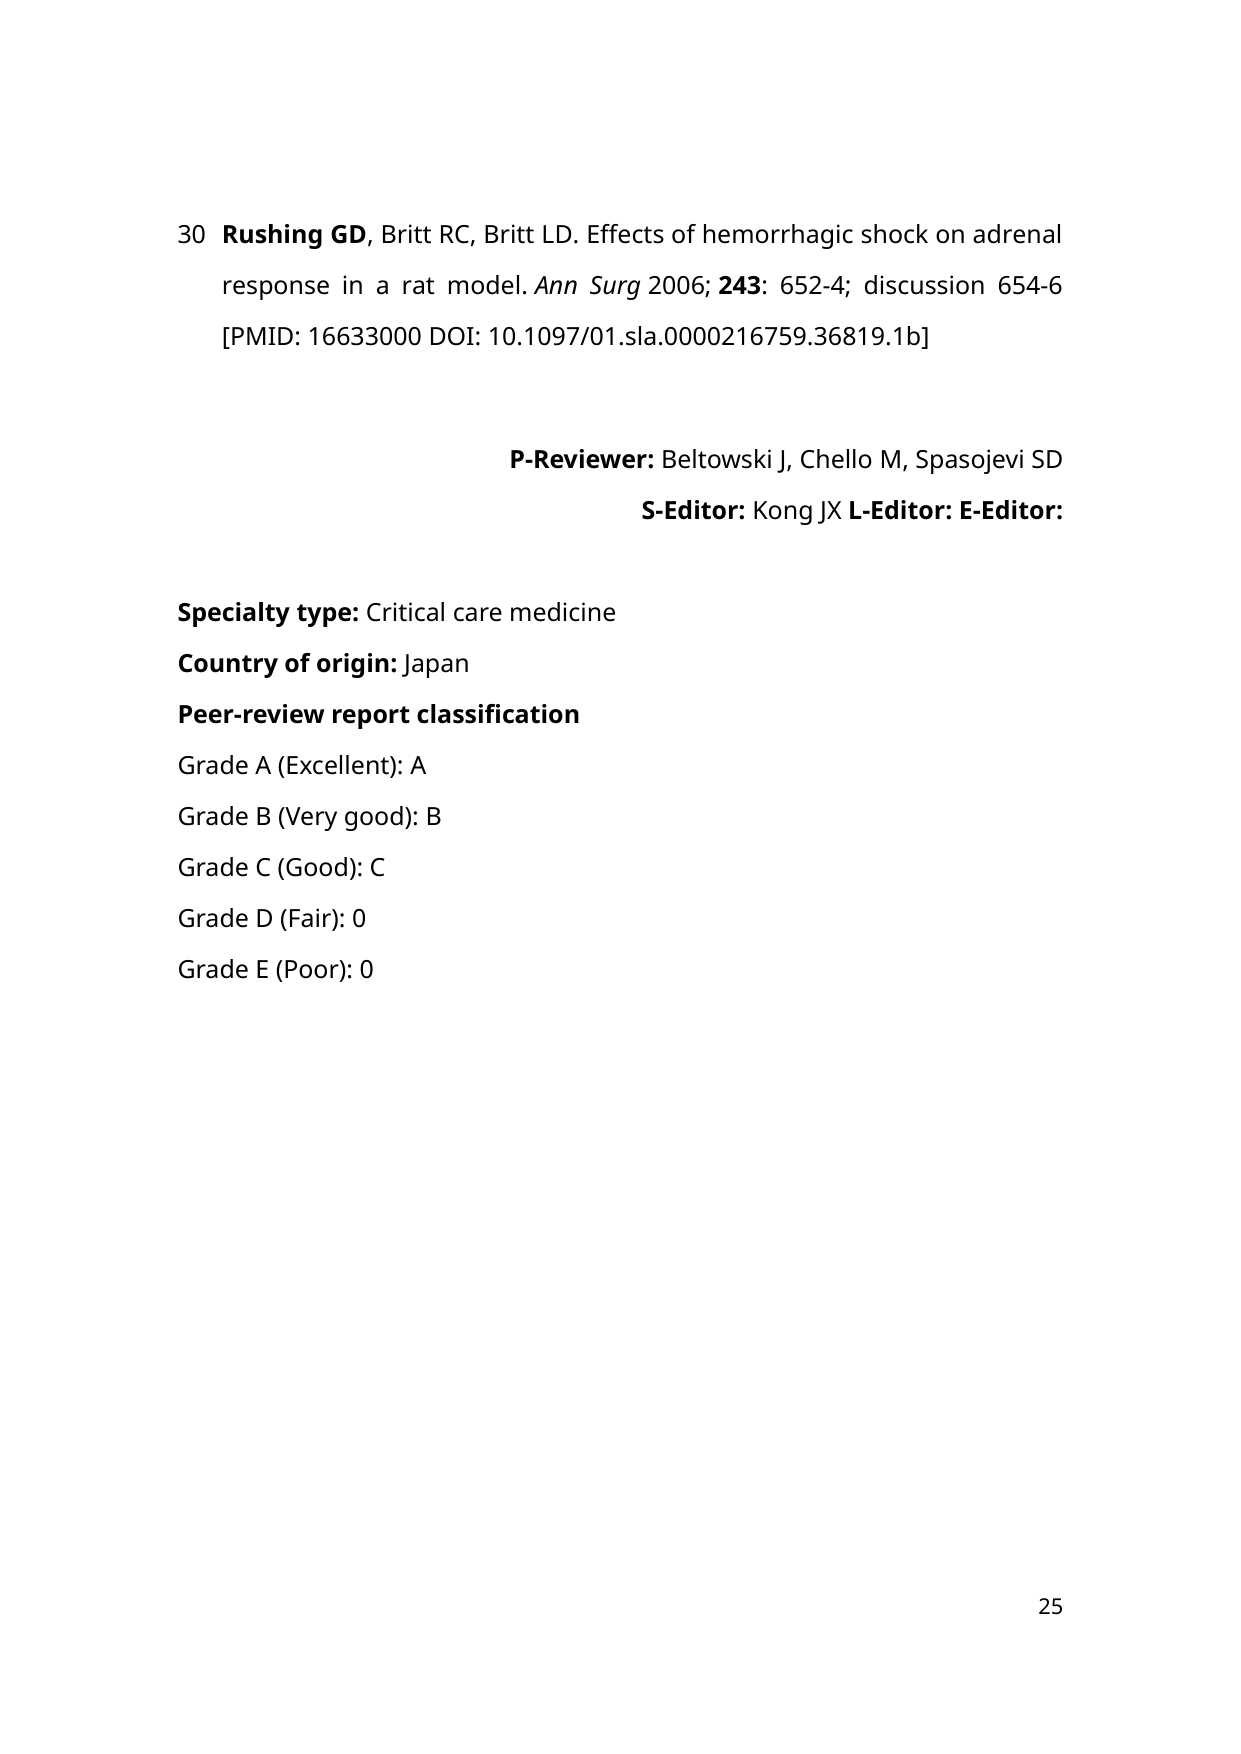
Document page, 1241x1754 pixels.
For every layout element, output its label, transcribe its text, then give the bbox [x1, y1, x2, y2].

text Grade E (Poor): 0 [177, 952, 1063, 986]
text S-Editor: Kong JX L-Editor: E-Editor: [177, 493, 1063, 527]
list Rushing GD, Britt RC, Britt LD. Effects of hemorrhagic shock on adrenal response in a rat model. Ann Surg 2006; 243: 652-4; discussion 654-6 [PMID: 16633000 DOI: 10.1097/01.sla.0000216759.36819.1b] [177, 217, 1063, 353]
text Country of origin: Japan [177, 646, 1063, 680]
text P-Reviewer: Beltowski J, Chello M, Spasojevi SD [177, 442, 1063, 476]
text Grade A (Excellent): A [177, 748, 1063, 782]
text Grade B (Very good): B [177, 799, 1063, 833]
text Grade C (Good): C [177, 850, 1063, 884]
text Grade D (Fair): 0 [177, 901, 1063, 935]
text Specialty type: Critical care medicine [177, 595, 1063, 629]
text Peer-review report classification [177, 697, 1063, 731]
